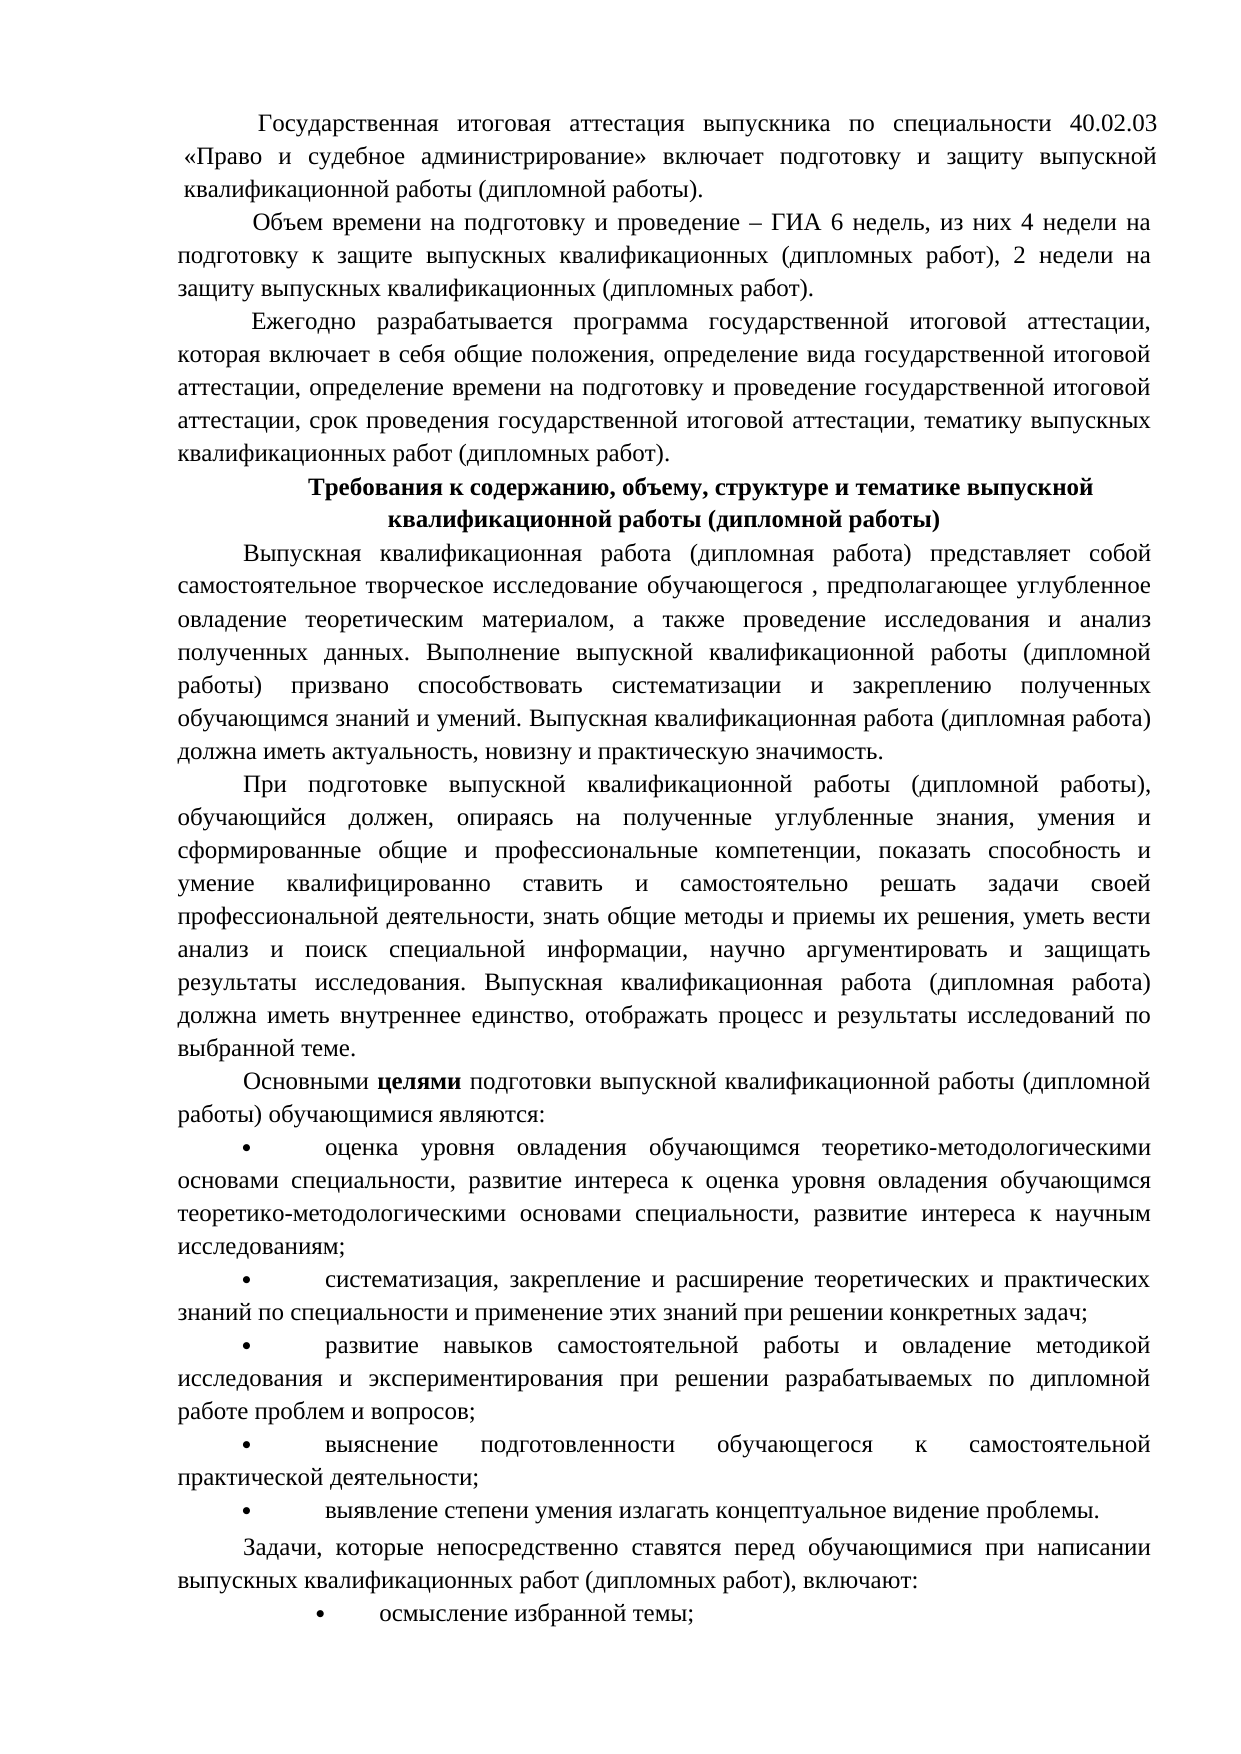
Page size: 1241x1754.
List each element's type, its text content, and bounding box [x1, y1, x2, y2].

text Государственная итоговая аттестация выпускника по специальности 40.02.03 «Право и судебное администрирование» включает подготовку и защиту выпускной квалификационной работы (дипломной работы). [184, 108, 1158, 203]
list развитие навыков самостоятельной работы и овладение методикой исследования и экспериментирования при решении разрабатываемых по дипломной работе проблем и вопросов; [177, 1330, 1151, 1425]
text Выпускная квалификационная работа (дипломная работа) представляет собой самостоятельное творческое исследование обучающегося , предполагающее углубленное овладение теоретическим материалом, а также проведение исследования и анализ полученных данных. Выполнение выпускной квалификационной работы (дипломной работы) призвано способствовать систематизации и закреплению полученных обучающимся знаний и умений. Выпускная квалификационная работа (дипломная работа) должна иметь актуальность, новизну и практическую значимость. [177, 538, 1152, 764]
text Основными целями подготовки выпускной квалификационной работы (дипломной работы) обучающимися являются: [177, 1066, 1151, 1128]
text Ежегодно разрабатывается программа государственной итоговой аттестации, которая включает в себя общие положения, определение вида государственной итоговой аттестации, определение времени на подготовку и проведение государственной итоговой аттестации, срок проведения государственной итоговой аттестации, тематику выпускных квалификационных работ (дипломных работ). [177, 306, 1151, 467]
list оценка уровня овладения обучающимся теоретико-методологическими основами специальности, развитие интереса к оценка уровня овладения обучающимся теоретико-методологическими основами специальности, развитие интереса к научным исследованиям; [177, 1132, 1152, 1260]
list выяснение подготовленности обучающегося к самостоятельной практической деятельности; [177, 1429, 1151, 1491]
text Объем времени на подготовку и проведение – ГИА 6 недель, из них 4 недели на подготовку к защите выпускных квалификационных (дипломных работ), 2 недели на защиту выпускных квалификационных (дипломных работ). [177, 207, 1151, 302]
text При подготовке выпускной квалификационной работы (дипломной работы), обучающийся должен, опираясь на полученные углубленные знания, умения и сформированные общие и профессиональные компетенции, показать способность и умение квалифицированно ставить и самостоятельно решать задачи своей профессиональной деятельности, знать общие методы и приемы их решения, уметь вести анализ и поиск специальной информации, научно аргументировать и защищать результаты исследования. Выпускная квалификационная работа (дипломная работа) должна иметь внутреннее единство, отображать процесс и результаты исследований по выбранной теме. [177, 769, 1152, 1062]
subtitle Требования к содержанию, объему, структуре и тематике выпускной квалификационной работы (дипломной работы) [308, 472, 1094, 533]
text Задачи, которые непосредственно ставятся перед обучающимися при написании выпускных квалификационных работ (дипломных работ), включают: [177, 1532, 1151, 1594]
list осмысление избранной темы; [317, 1598, 1151, 1627]
list систематизация, закрепление и расширение теоретических и практических знаний по специальности и применение этих знаний при решении конкретных задач; [177, 1264, 1151, 1326]
list выявление степени умения излагать концептуальное видение проблемы. [243, 1495, 1201, 1524]
